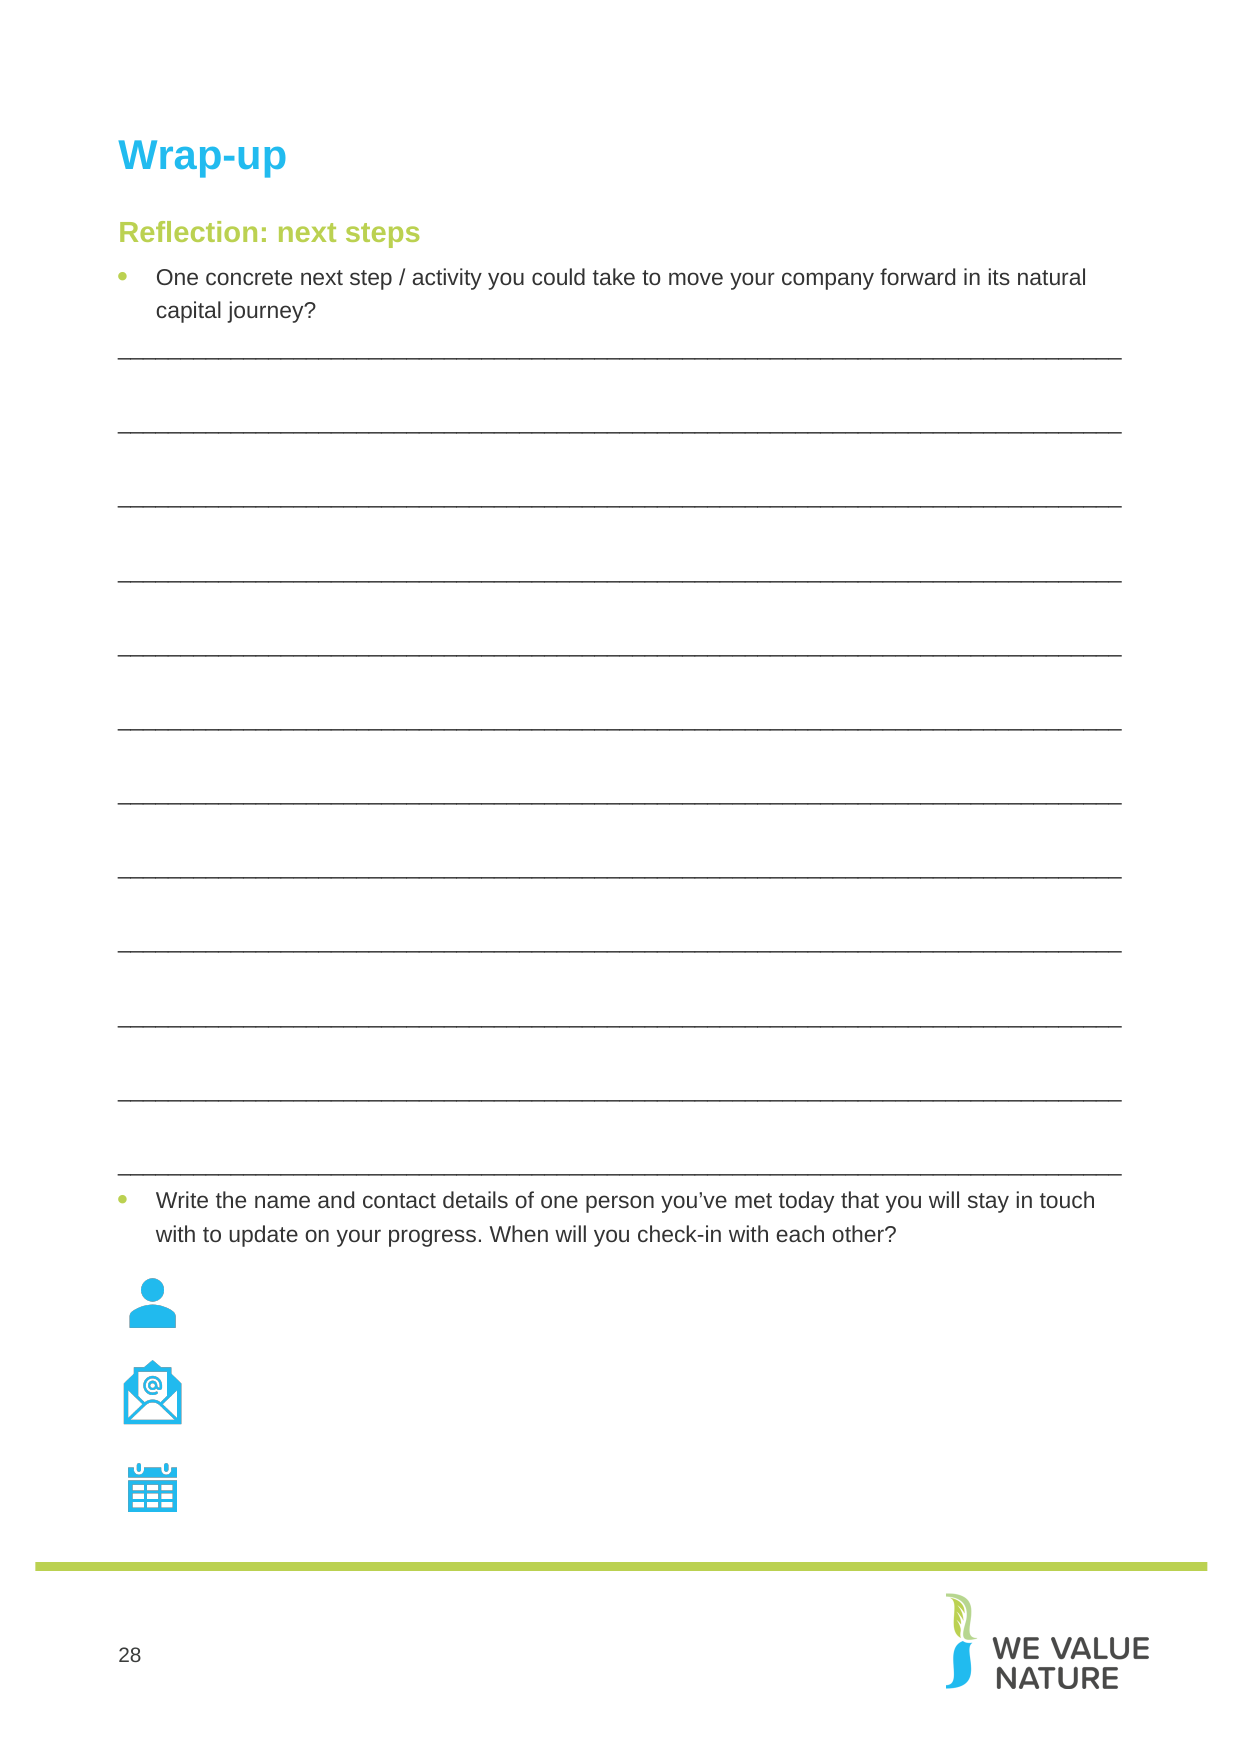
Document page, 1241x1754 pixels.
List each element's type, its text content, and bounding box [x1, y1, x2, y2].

subtitle Reflection: next steps [118, 216, 1122, 249]
picture [35, 1562, 1208, 1719]
picture [118, 1453, 187, 1522]
subtitle Wrap-up [118, 131, 1122, 178]
picture [118, 1268, 187, 1338]
list Write the name and contact details of one person you’ve met today that you will stay in touch with to update on your progress. When will you check-in with each other? [118, 1187, 1122, 1247]
list One concrete next step / activity you could take to move your company forward in its natural capital journey? [118, 264, 1122, 323]
picture [118, 1357, 187, 1427]
